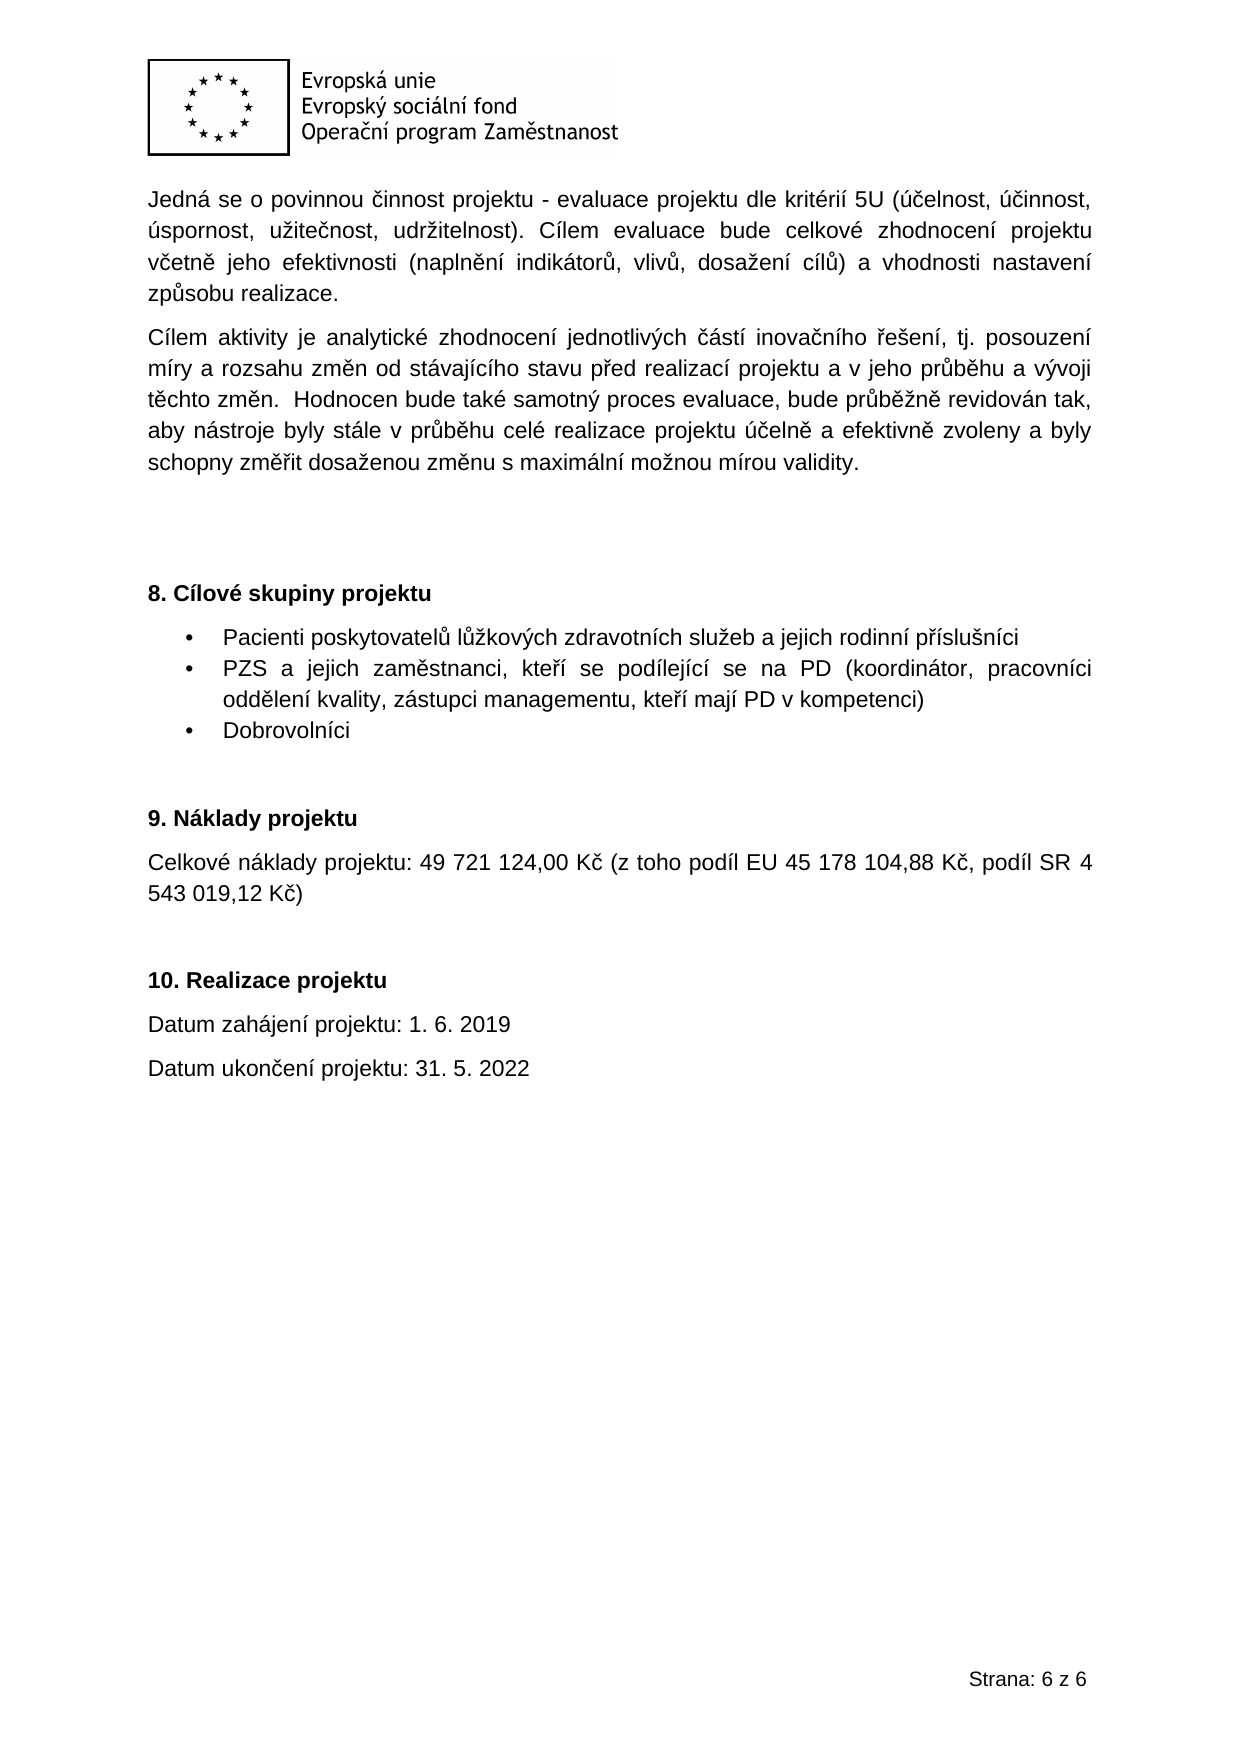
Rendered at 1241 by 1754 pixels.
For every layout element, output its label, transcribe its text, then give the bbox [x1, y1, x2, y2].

text Cílem aktivity je analytické zhodnocení jednotlivých částí inovačního řešení, tj. posouzení míry a rozsahu změn od stávajícího stavu před realizací projektu a v jeho průběhu a vývoji těchto změn. Hodnocen bude také samotný proces evaluace, bude průběžně revidován tak, aby nástroje byly stále v průběhu celé realizace projektu účelně a efektivně zvoleny a byly schopny změřit dosaženou změnu s maximální možnou mírou validity. [148, 320, 1092, 476]
text 8. Cílové skupiny projektu [148, 576, 1092, 607]
text 10. Realizace projektu [148, 964, 1092, 995]
text Datum zahájení projektu: 1. 6. 2019 [148, 1007, 1092, 1039]
text 9. Náklady projektu [148, 801, 1092, 832]
text Jedná se o povinnou činnost projektu - evaluace projektu dle kritérií 5U (účelnost, účinnost, úspornost, užitečnost, udržitelnost). Cílem evaluace bude celkové zhodnocení projektu včetně jeho efektivnosti (naplnění indikátorů, vlivů, dosažení cílů) a vhodnosti nastavení způsobu realizace. [148, 182, 1092, 307]
text Datum ukončení projektu: 31. 5. 2022 [148, 1051, 1092, 1082]
list Pacienti poskytovatelů lůžkových zdravotních služeb a jejich rodinní příslušníci [185, 620, 1092, 651]
picture [147, 59, 618, 156]
text Celkové náklady projektu: 49 721 124,00 Kč (z toho podíl EU 45 178 104,88 Kč, podíl SR 4 543 019,12 Kč) [148, 845, 1092, 907]
list PZS a jejich zaměstnanci, kteří se podílející se na PD (koordinátor, pracovníci oddělení kvality, zástupci managementu, kteří mají PD v kompetenci) [185, 651, 1092, 714]
list Dobrovolníci [185, 714, 1092, 745]
